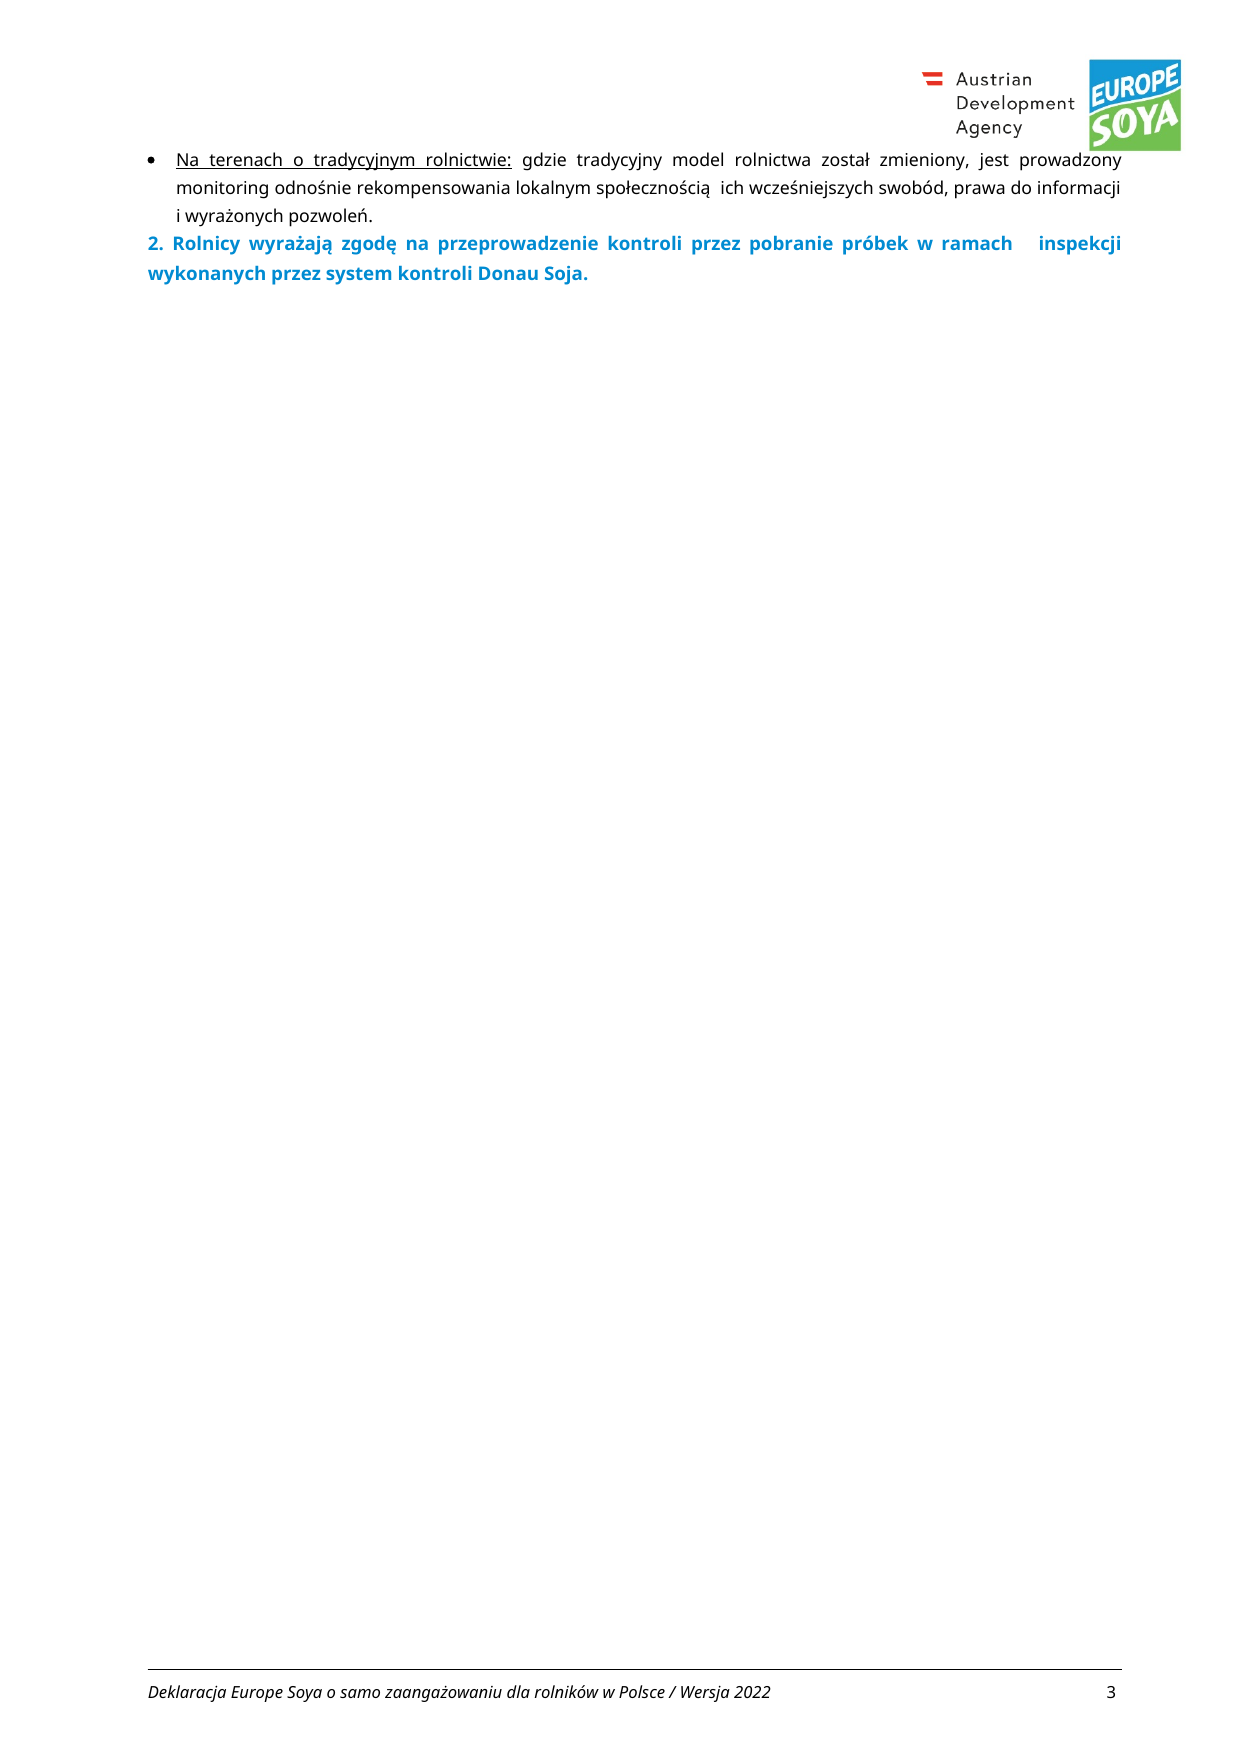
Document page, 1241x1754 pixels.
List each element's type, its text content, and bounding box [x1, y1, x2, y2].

picture [920, 65, 1078, 143]
text 2. Rolnicy wyrażają zgodę na przeprowadzenie kontroli przez pobranie próbek w ramach inspekcji wykonanych przez system kontroli Donau Soja. [148, 231, 1122, 286]
list Na terenach o tradycyjnym rolnictwie: gdzie tradycyjny model rolnictwa został zmieniony, jest prowadzony monitoring odnośnie rekompensowania lokalnym społecznością ich wcześniejszych swobód, prawa do informacji i wyrażonych pozwoleń. [148, 148, 1122, 227]
picture [1084, 54, 1186, 156]
